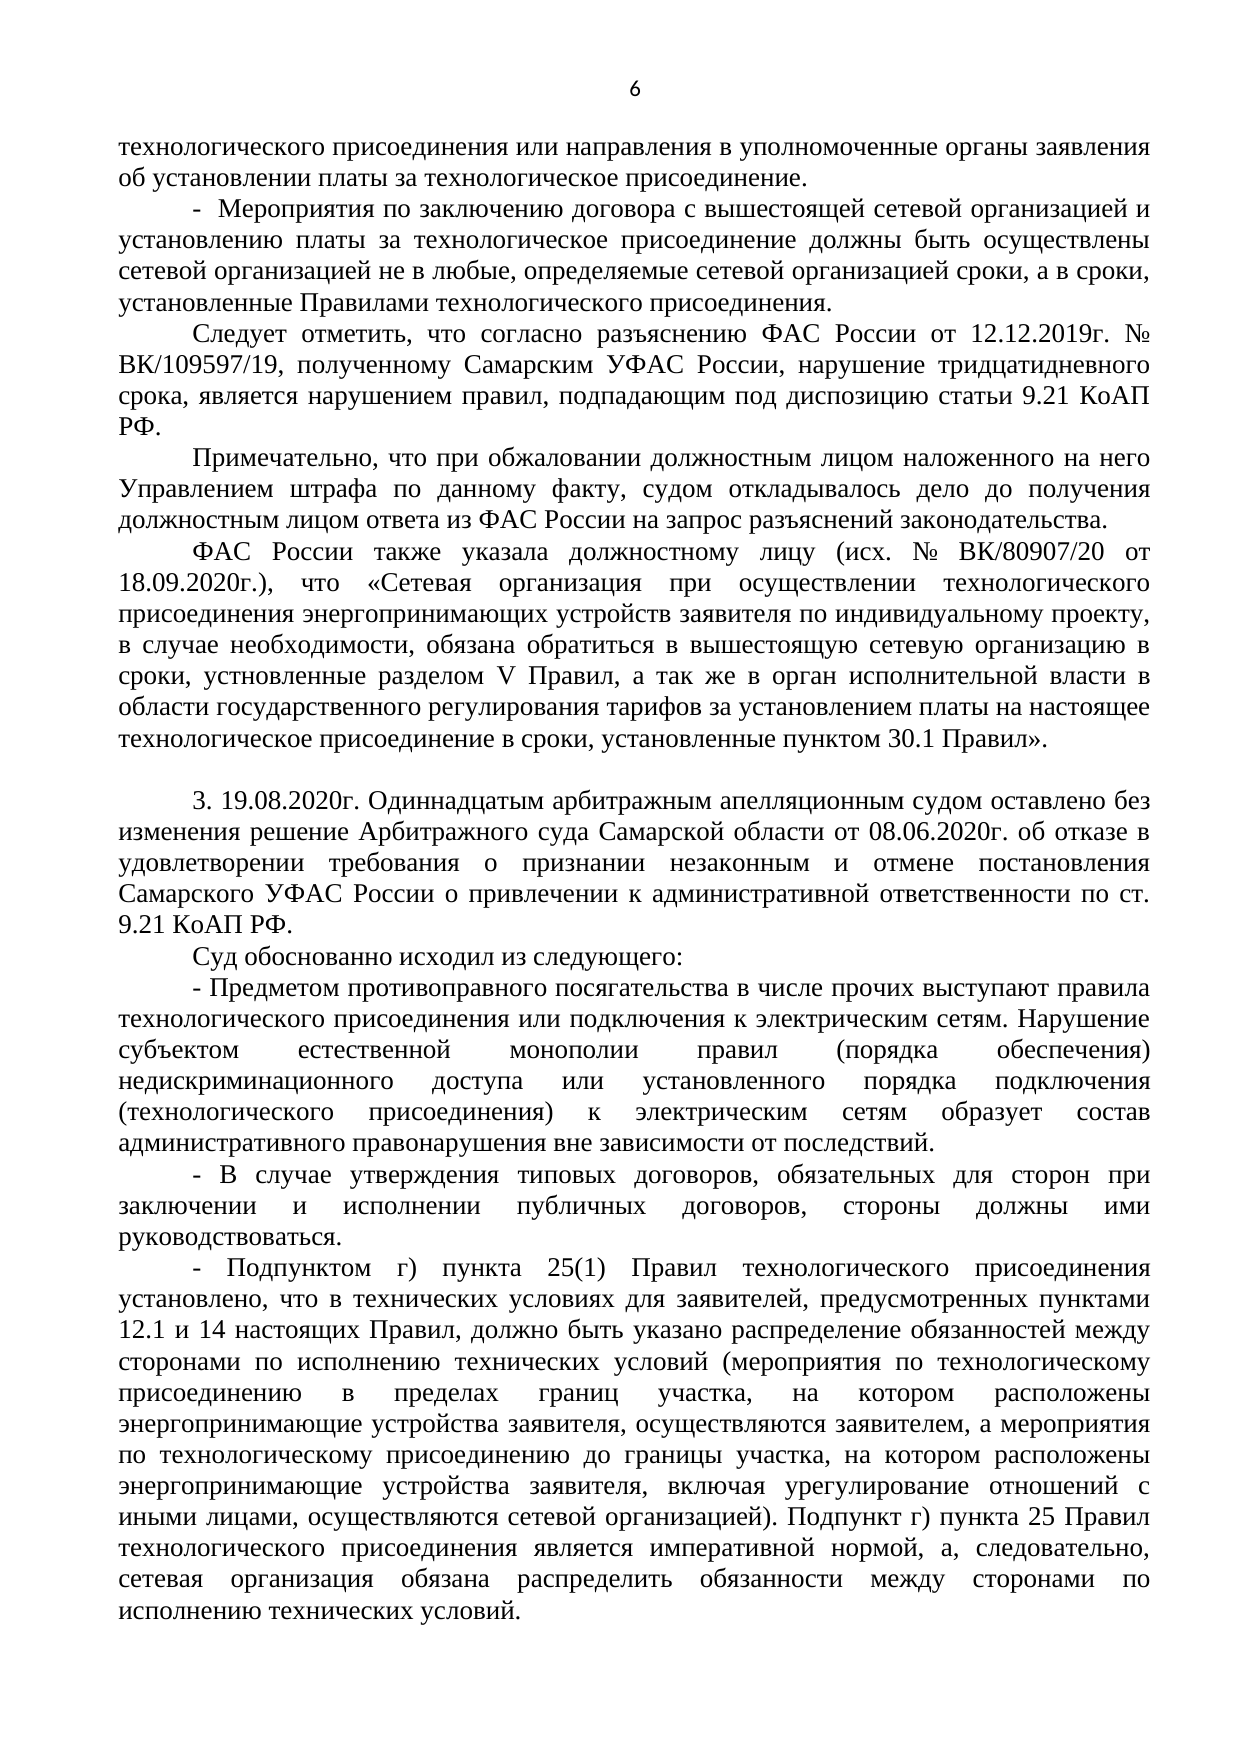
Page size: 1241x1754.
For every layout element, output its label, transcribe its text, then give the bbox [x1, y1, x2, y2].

text ФАС России также указала должностному лицу (исх. № ВК/80907/20 от 18.09.2020г.), что «Сетевая организация при осуществлении технологического присоединения энергопринимающих устройств заявителя по индивидуальному проекту, в случае необходимости, обязана обратиться в вышестоящую сетевую организацию в сроки, устновленные разделом V Правил, а так же в орган исполнительной власти в области государственного регулирования тарифов за установлением платы на настоящее технологическое присоединение в сроки, установленные пунктом 30.1 Правил». [118, 535, 1152, 753]
list Суд обоснованно исходил из следующего: [118, 940, 1152, 971]
list - Предметом противоправного посягательства в числе прочих выступают правила технологического присоединения или подключения к электрическим сетям. Нарушение субъектом естественной монополии правил (порядка обеспечения) недискриминационного доступа или установленного порядка подключения (технологического присоединения) к электрическим сетям образует состав административного правонарушения вне зависимости от последствий. [118, 971, 1152, 1158]
text Следует отметить, что согласно разъяснению ФАС России от 12.12.2019г. № ВК/109597/19, полученному Самарским УФАС России, нарушение тридцатидневного срока, является нарушением правил, подпадающим под диспозицию статьи 9.21 КоАП РФ. [118, 317, 1152, 441]
list - В случае утверждения типовых договоров, обязательных для сторон при заключении и исполнении публичных договоров, стороны должны ими руководствоваться. [118, 1158, 1152, 1251]
text - Мероприятия по заключению договора с вышестоящей сетевой организацией и установлению платы за технологическое присоединение должны быть осуществлены сетевой организацией не в любые, определяемые сетевой организацией сроки, а в сроки, установленные Правилами технологического присоединения. [118, 192, 1152, 317]
list 3. 19.08.2020г. Одиннадцатым арбитражным апелляционным судом оставлено без изменения решение Арбитражного суда Самарской области от 08.06.2020г. об отказе в удовлетворении требования о признании незаконным и отмене постановления Самарского УФАС России о привлечении к административной ответственности по ст. 9.21 КоАП РФ. [118, 784, 1152, 940]
text Примечательно, что при обжаловании должностным лицом наложенного на него Управлением штрафа по данному факту, судом откладывалось дело до получения должностным лицом ответа из ФАС России на запрос разъяснений законодательства. [118, 441, 1152, 535]
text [118, 130, 1152, 192]
list - Подпунктом г) пункта 25(1) Правил технологического присоединения установлено, что в технических условиях для заявителей, предусмотренных пунктами 12.1 и 14 настоящих Правил, должно быть указано распределение обязанностей между сторонами по исполнению технических условий (мероприятия по технологическому присоединению в пределах границ участка, на котором расположены энергопринимающие устройства заявителя, осуществляются заявителем, а мероприятия по технологическому присоединению до границы участка, на котором расположены энергопринимающие устройства заявителя, включая урегулирование отношений с иными лицами, осуществляются сетевой организацией). Подпункт г) пункта 25 Правил технологического присоединения является императивной нормой, а, следовательно, сетевая организация обязана распределить обязанности между сторонами по исполнению технических условий. [118, 1251, 1152, 1625]
